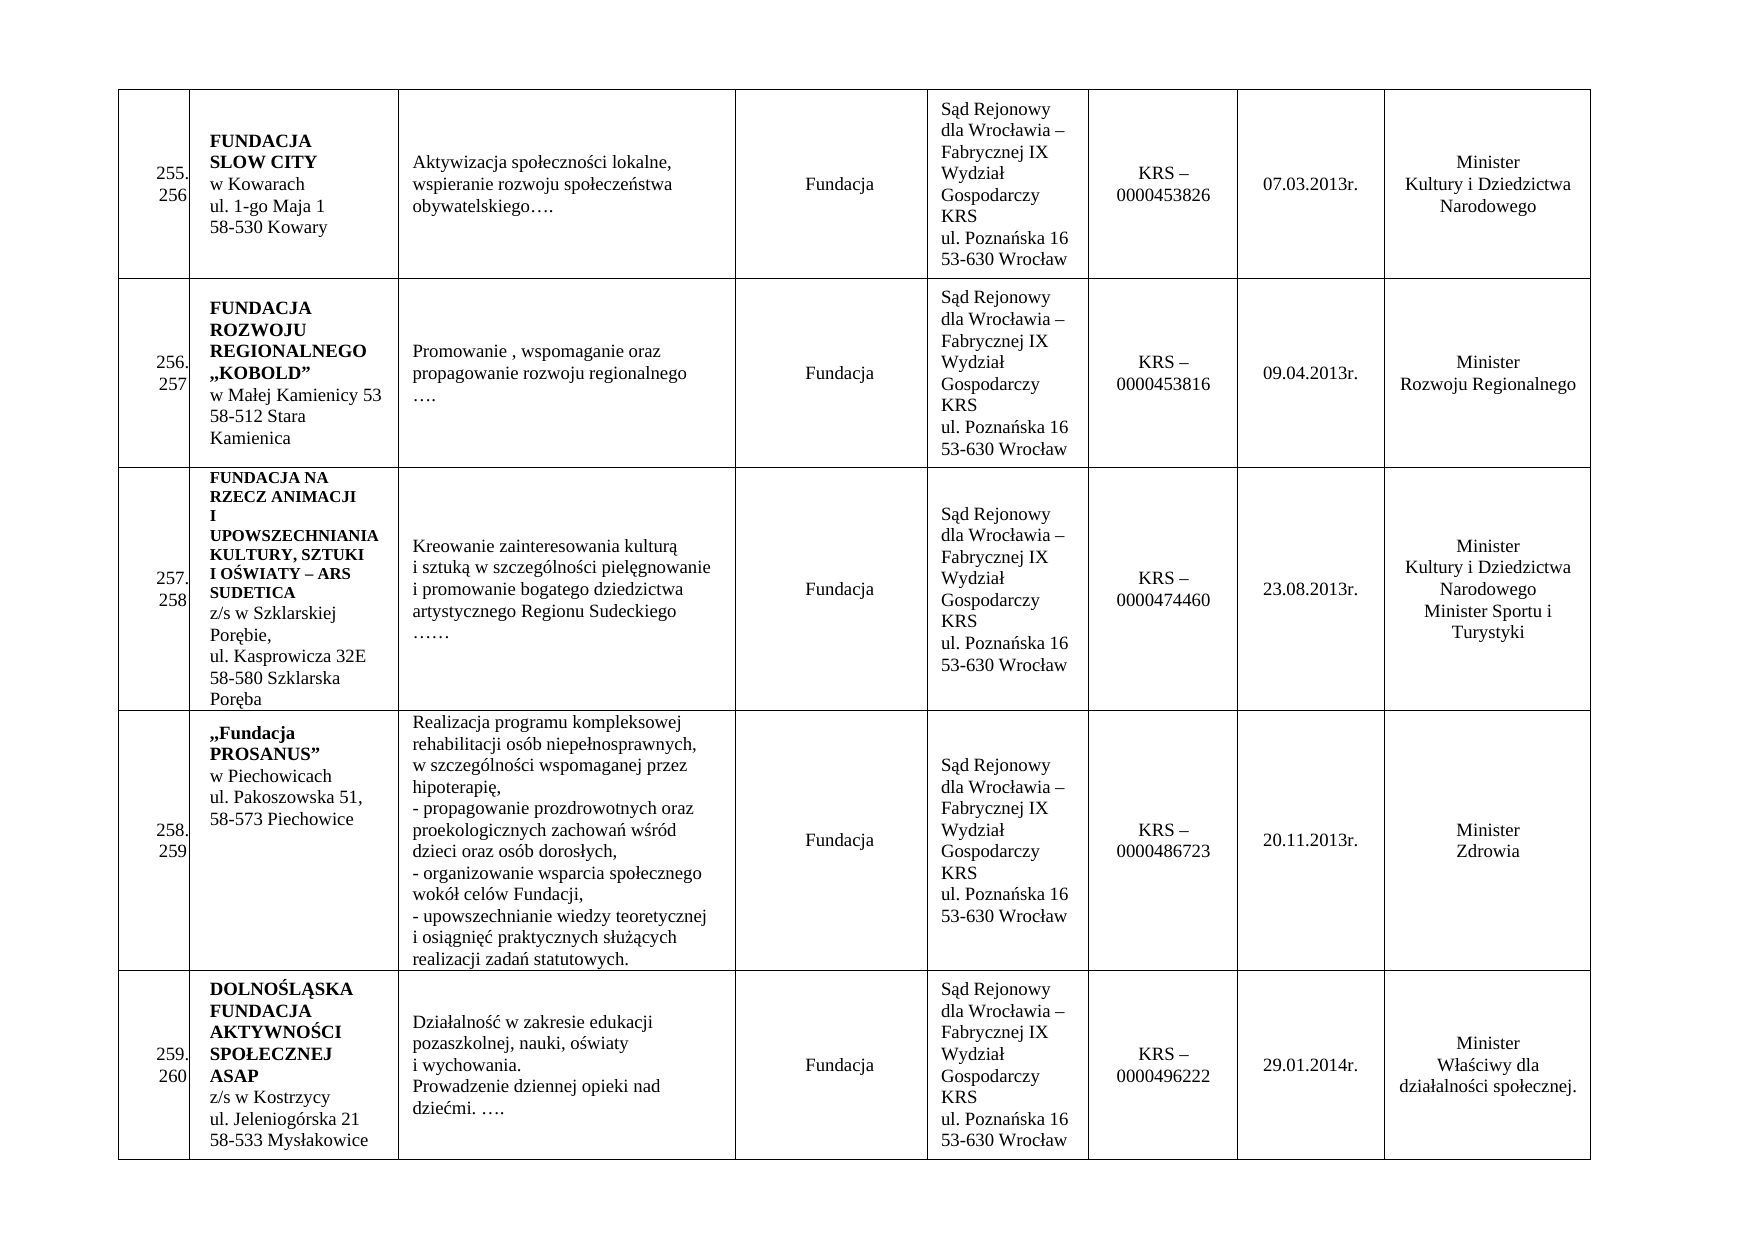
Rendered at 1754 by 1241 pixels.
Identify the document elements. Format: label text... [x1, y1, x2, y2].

table_cell 20.11.2013r. [1238, 711, 1384, 969]
table_cell KRS – 0000453826 [1089, 90, 1237, 278]
table_cell FUNDACJA NA RZECZ ANIMACJI I UPOWSZECHNIANIA KULTURY, SZTUKI I OŚWIATY – ARS SUDETICA z/s w Szklarskiej Porębie, ul. Kasprowicza 32E 58-580 Szklarska Poręba [190, 468, 398, 710]
table_cell Fundacja [736, 468, 927, 710]
table_cell Promowanie , wspomaganie oraz propagowanie rozwoju regionalnego …. [399, 279, 735, 467]
table_cell Fundacja [736, 711, 927, 969]
table_cell 257 [119, 279, 189, 467]
table_cell Aktywizacja społeczności lokalne, wspieranie rozwoju społeczeństwa obywatelskiego…. [399, 90, 735, 278]
table_cell 258 [119, 468, 189, 710]
table_cell Działalność w zakresie edukacji pozaszkolnej, nauki, oświaty i wychowania. Prowadzenie dziennej opieki nad dziećmi. …. [399, 971, 735, 1159]
table_cell FUNDACJA SLOW CITY w Kowarach ul. 1-go Maja 1 58-530 Kowary [190, 90, 398, 278]
table_cell Fundacja [736, 279, 927, 467]
table_cell Fundacja [736, 971, 927, 1159]
table_cell Minister Kultury i Dziedzictwa Narodowego [1385, 90, 1590, 278]
table_cell KRS – 0000496222 [1089, 971, 1237, 1159]
table_cell DOLNOŚLĄSKA FUNDACJA AKTYWNOŚCI SPOŁECZNEJ ASAP z/s w Kostrzycy ul. Jeleniogórska 21 58-533 Mysłakowice [190, 971, 398, 1159]
table_cell Sąd Rejonowy dla Wrocławia – Fabrycznej IX Wydział Gospodarczy KRS ul. Poznańska 16 53-630 Wrocław [928, 279, 1088, 467]
table_cell Sąd Rejonowy dla Wrocławia – Fabrycznej IX Wydział Gospodarczy KRS ul. Poznańska 16 53-630 Wrocław [928, 711, 1088, 969]
table_cell 09.04.2013r. [1238, 279, 1384, 467]
table_cell KRS – 0000474460 [1089, 468, 1237, 710]
table_cell KRS – 0000453816 [1089, 279, 1237, 467]
table_cell 260 [119, 971, 189, 1159]
table_cell Sąd Rejonowy dla Wrocławia – Fabrycznej IX Wydział Gospodarczy KRS ul. Poznańska 16 53-630 Wrocław [928, 468, 1088, 710]
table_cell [928, 90, 1088, 278]
table_cell 23.08.2013r. [1238, 468, 1384, 710]
table_cell Fundacja [736, 90, 927, 278]
table_cell 07.03.2013r. [1238, 90, 1384, 278]
table_cell Kreowanie zainteresowania kulturą i sztuką w szczególności pielęgnowanie i promowanie bogatego dziedzictwa artystycznego Regionu Sudeckiego …… [399, 468, 735, 710]
table_cell Minister Właściwy dla działalności społecznej. [1385, 971, 1590, 1159]
table_cell Minister Rozwoju Regionalnego [1385, 279, 1590, 467]
table_cell 256 [119, 90, 189, 278]
table_cell Minister Kultury i Dziedzictwa Narodowego Minister Sportu i Turystyki [1385, 468, 1590, 710]
table_cell KRS – 0000486723 [1089, 711, 1237, 969]
table_cell FUNDACJA ROZWOJU REGIONALNEGO ,,KOBOLD” w Małej Kamienicy 53 58-512 Stara Kamienica [190, 279, 398, 467]
table_cell Minister Zdrowia [1385, 711, 1590, 969]
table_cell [928, 971, 1088, 1159]
table_cell 259 [119, 711, 189, 969]
table_cell 29.01.2014r. [1238, 971, 1384, 1159]
table_cell ,,Fundacja PROSANUS” w Piechowicach ul. Pakoszowska 51, 58-573 Piechowice [190, 711, 398, 969]
table_cell Realizacja programu kompleksowej rehabilitacji osób niepełnosprawnych, w szczególności wspomaganej przez hipoterapię, - propagowanie prozdrowotnych oraz proekologicznych zachowań wśród dzieci oraz osób dorosłych, - organizowanie wsparcia społecznego wokół celów Fundacji, - upowszechnianie wiedzy teoretycznej i osiągnięć praktycznych służących realizacji zadań statutowych. [399, 711, 735, 969]
